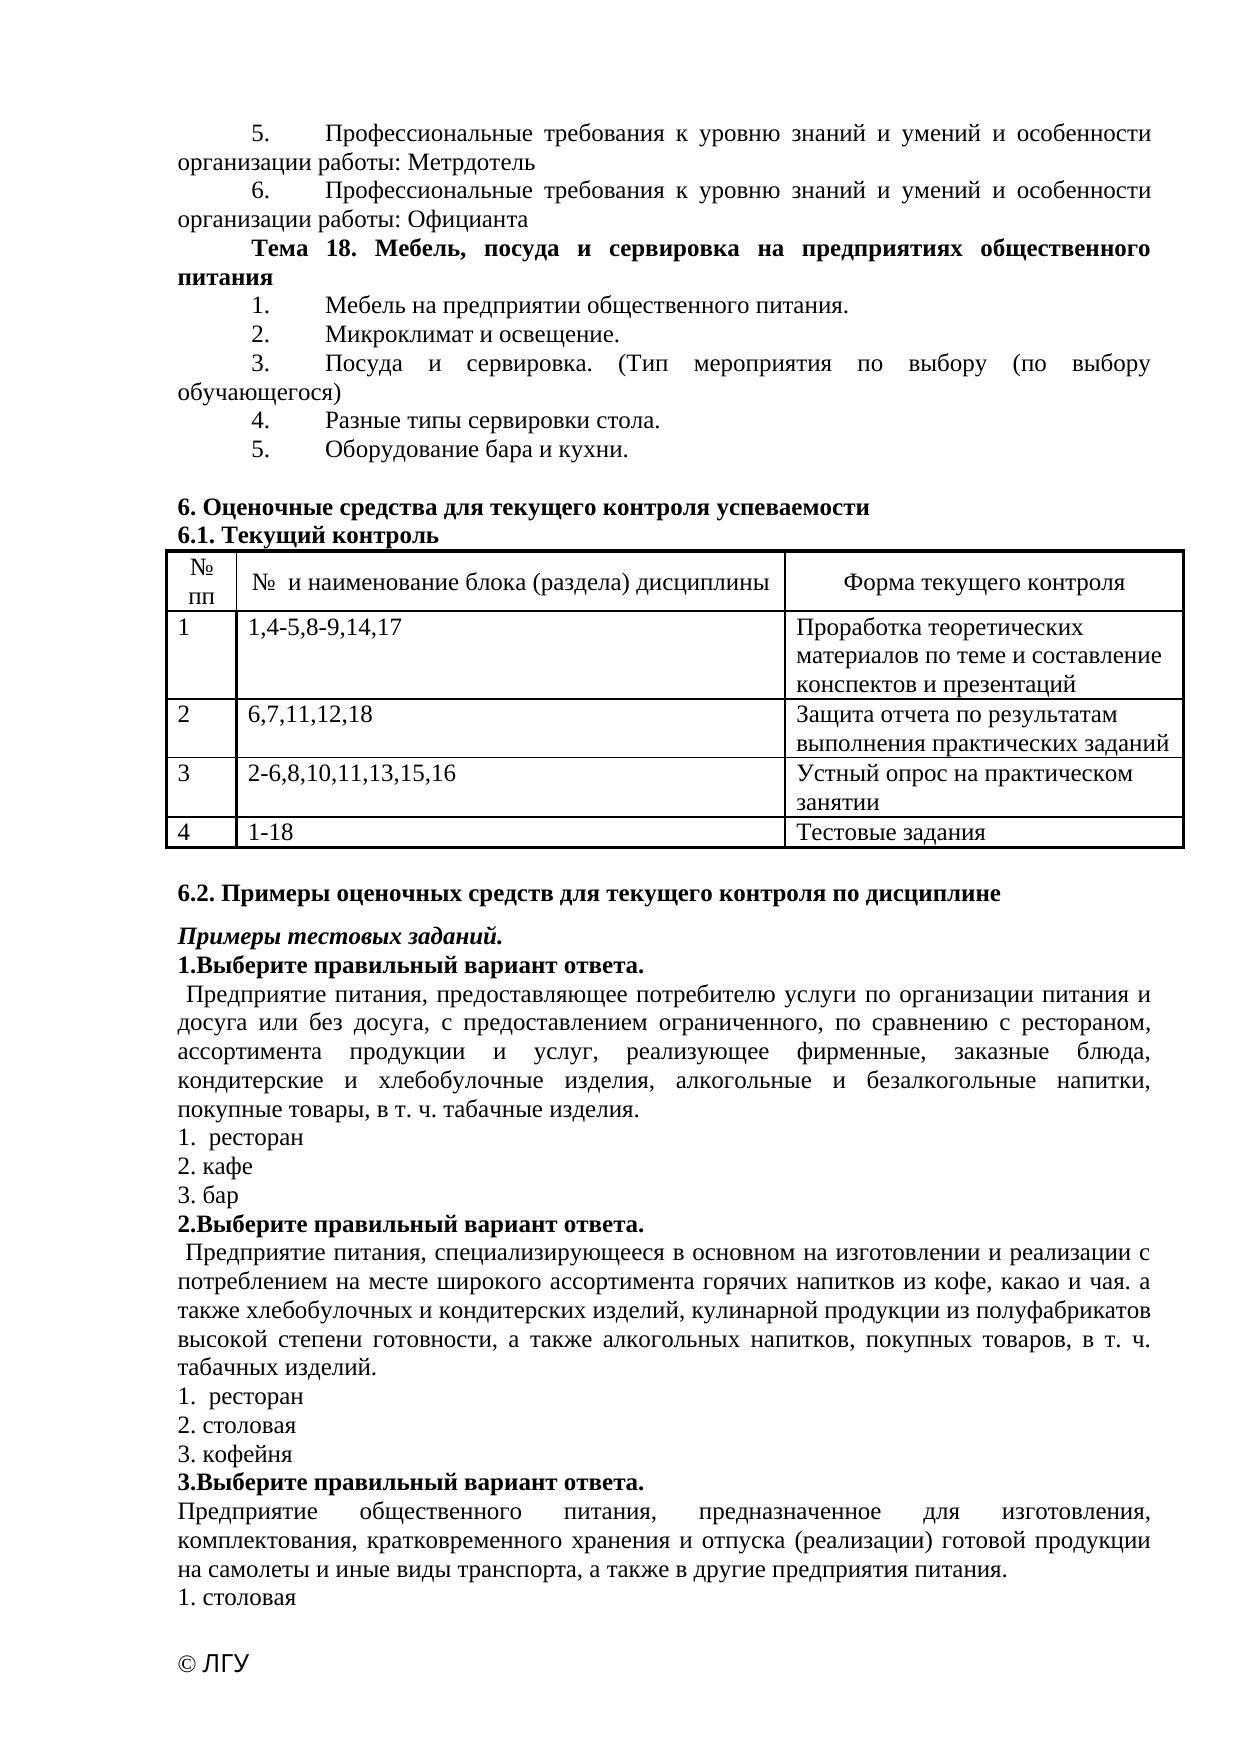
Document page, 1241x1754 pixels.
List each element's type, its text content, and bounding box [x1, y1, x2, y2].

table_cell Устный опрос на практическом занятии [786, 758, 1182, 816]
text 2.Выберите правильный вариант ответа. [177, 1209, 1152, 1237]
text 3. бар [177, 1180, 1152, 1209]
text Примеры тестовых заданий. [177, 921, 1152, 950]
text Предприятие питания, специализирующееся в основном на изготовлении и реализации с потреблением на месте широкого ассортимента горячих напитков из кофе, какао и чая. а также хлебобулочных и кондитерских изделий, кулинарной продукции из полуфабрикатов высокой степени готовности, а также алкогольных напитков, покупных товаров, в т. ч. табачных изделий. [177, 1237, 1152, 1381]
text 3. кофейня [177, 1439, 1152, 1467]
text 1. столовая [177, 1582, 1152, 1611]
list Профессиональные требования к уровню знаний и умений и особенности организации работы: Официанта [177, 176, 1152, 233]
table_cell 4 [168, 818, 235, 846]
table_cell Защита отчета по результатам выполнения практических заданий [786, 700, 1182, 757]
text 2. столовая [177, 1410, 1152, 1439]
list Разные типы сервировки стола. [177, 406, 1152, 434]
list Посуда и сервировка. (Тип мероприятия по выбору (по выбору обучающегося) [177, 348, 1152, 406]
text 1.Выберите правильный вариант ответа. [177, 950, 1152, 979]
list Профессиональные требования к уровню знаний и умений и особенности организации работы: Метрдотель [177, 118, 1152, 176]
text 6.1. Текущий контроль [177, 521, 1152, 549]
text 2. кафе [177, 1151, 1152, 1180]
text Предприятие общественного питания, предназначенное для изготовления, комплектования, кратковременного хранения и отпуска (реализации) готовой продукции на самолеты и иные виды транспорта, а также в другие предприятия питания. [177, 1496, 1152, 1582]
table_header № пп [168, 553, 236, 610]
text Тема 18. Мебель, посуда и сервировка на предприятиях общественного питания [177, 233, 1152, 291]
table_header № и наименование блока (раздела) дисциплины [237, 553, 784, 610]
text 1. ресторан [177, 1381, 1152, 1410]
text 6.2. Примеры оценочных средств для текущего контроля по дисциплине [177, 878, 1152, 907]
list Оборудование бара и кухни. [177, 434, 1152, 463]
table_cell 2-6,8,10,11,13,15,16 [238, 758, 784, 816]
list Микроклимат и освещение. [177, 319, 1152, 348]
table_cell 3 [168, 758, 235, 816]
table_cell 2 [168, 700, 235, 757]
table_header Форма текущего контроля [786, 553, 1182, 610]
text 3.Выберите правильный вариант ответа. [177, 1467, 1152, 1496]
text 6. Оценочные средства для текущего контроля успеваемости [177, 492, 1152, 521]
text 1. ресторан [177, 1122, 1152, 1151]
table_cell 1 [168, 612, 235, 698]
table_cell Тестовые задания [786, 818, 1182, 846]
text Предприятие питания, предоставляющее потребителю услуги по организации питания и досуга или без досуга, с предоставлением ограниченного, по сравнению с рестораном, ассортимента продукции и услуг, реализующее фирменные, заказные блюда, кондитерские и хлебобулочные изделия, алкогольные и безалкогольные напитки, покупные товары, в т. ч. табачные изделия. [177, 979, 1152, 1122]
list Мебель на предприятии общественного питания. [177, 291, 1152, 319]
table_cell 1-18 [238, 818, 784, 846]
table_cell 6,7,11,12,18 [238, 700, 784, 757]
table_cell Проработка теоретических материалов по теме и составление конспектов и презентаций [786, 612, 1182, 698]
table_cell 1,4-5,8-9,14,17 [238, 612, 784, 698]
